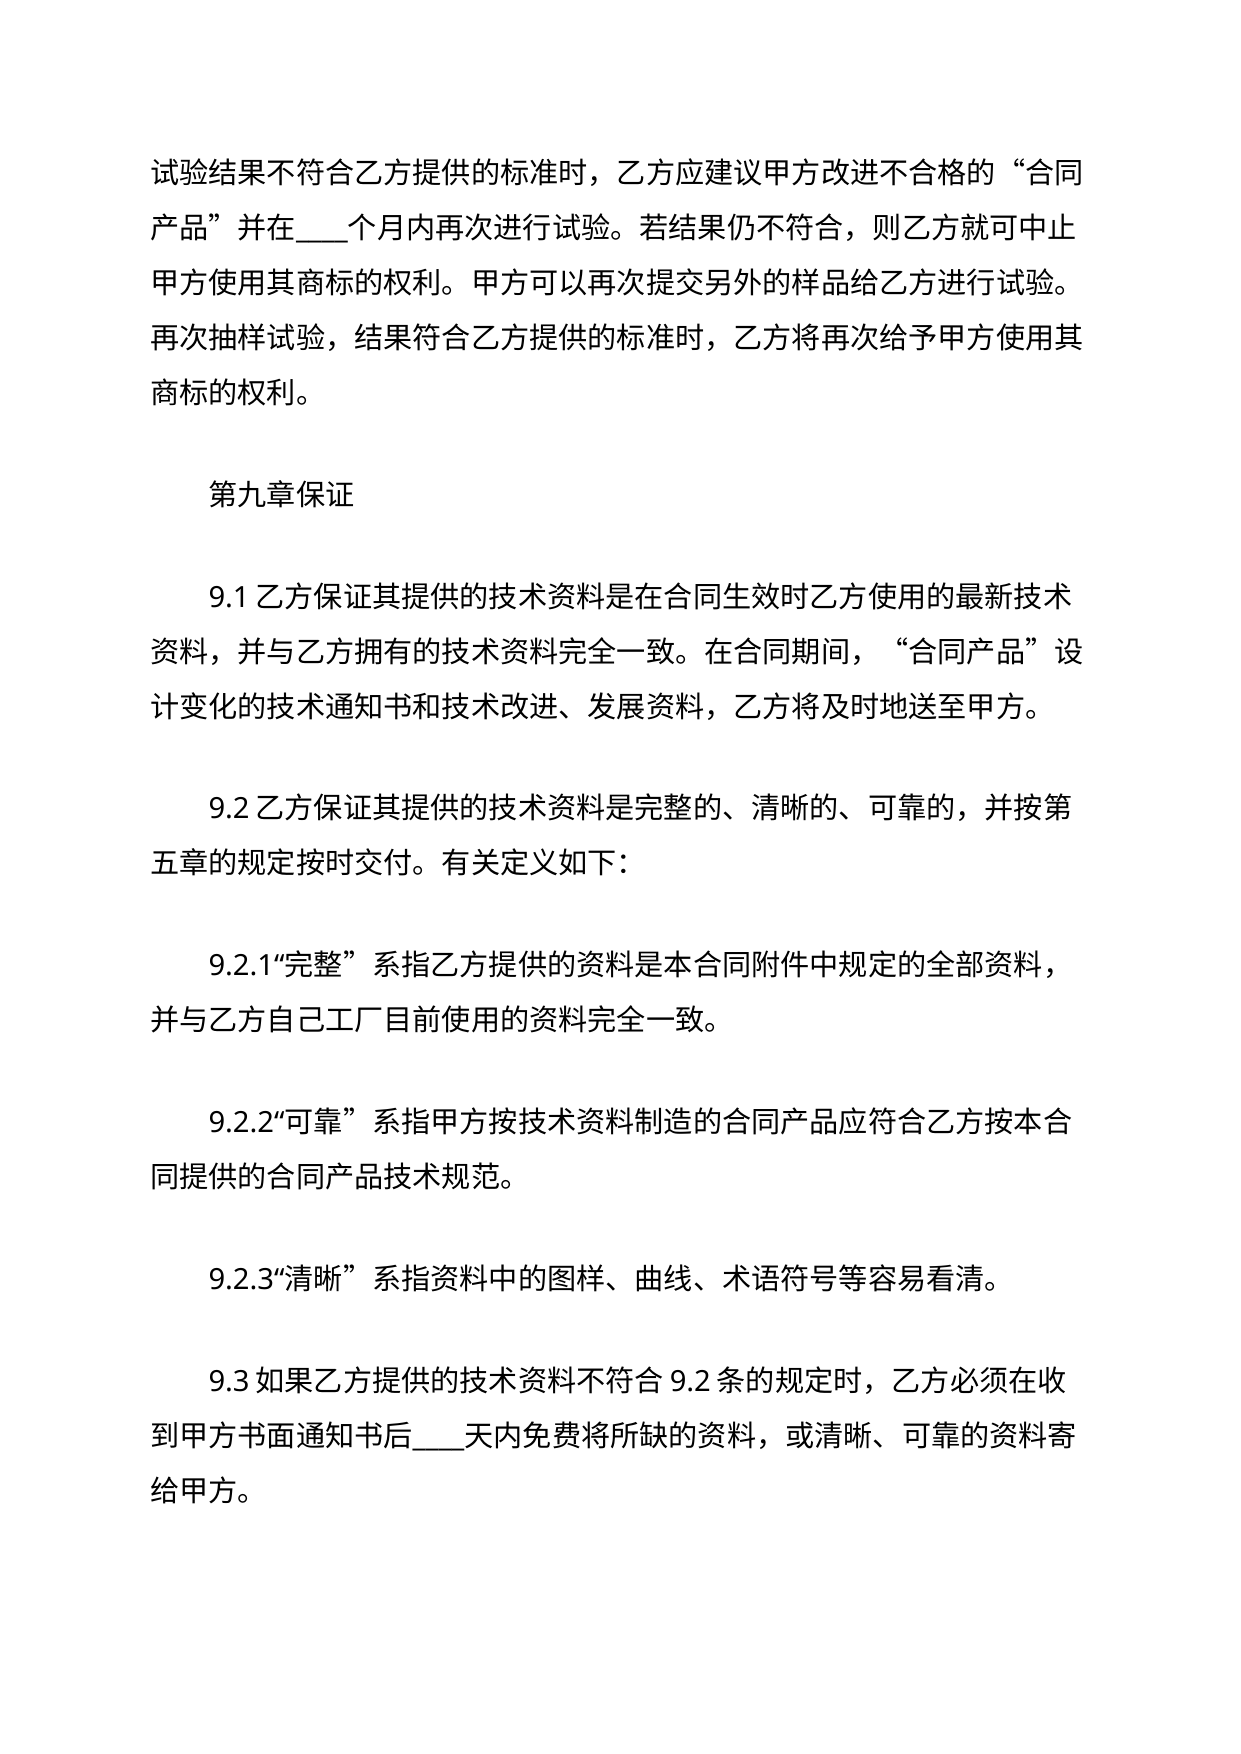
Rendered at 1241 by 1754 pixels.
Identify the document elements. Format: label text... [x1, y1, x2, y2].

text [150, 150, 1090, 412]
text 9.2乙方保证其提供的技术资料是完整的、清晰的、可靠的，并按第五章的规定按时交付。有关定义如下： [150, 785, 1090, 882]
text 第九章保证 [150, 471, 1090, 514]
text 9.2.2“可靠”系指甲方按技术资料制造的合同产品应符合乙方按本合同提供的合同产品技术规范。 [150, 1098, 1090, 1196]
text 9.2.1“完整”系指乙方提供的资料是本合同附件中规定的全部资料，并与乙方自己工厂目前使用的资料完全一致。 [150, 942, 1090, 1039]
text 9.1乙方保证其提供的技术资料是在合同生效时乙方使用的最新技术资料，并与乙方拥有的技术资料完全一致。在合同期间，“合同产品”设计变化的技术通知书和技术改进、发展资料，乙方将及时地送至甲方。 [150, 573, 1090, 725]
text 9.2.3“清晰”系指资料中的图样、曲线、术语符号等容易看清。 [150, 1255, 1090, 1298]
text 9.3如果乙方提供的技术资料不符合9.2条的规定时，乙方必须在收到甲方书面通知书后____天内免费将所缺的资料，或清晰、可靠的资料寄给甲方。 [150, 1357, 1090, 1509]
